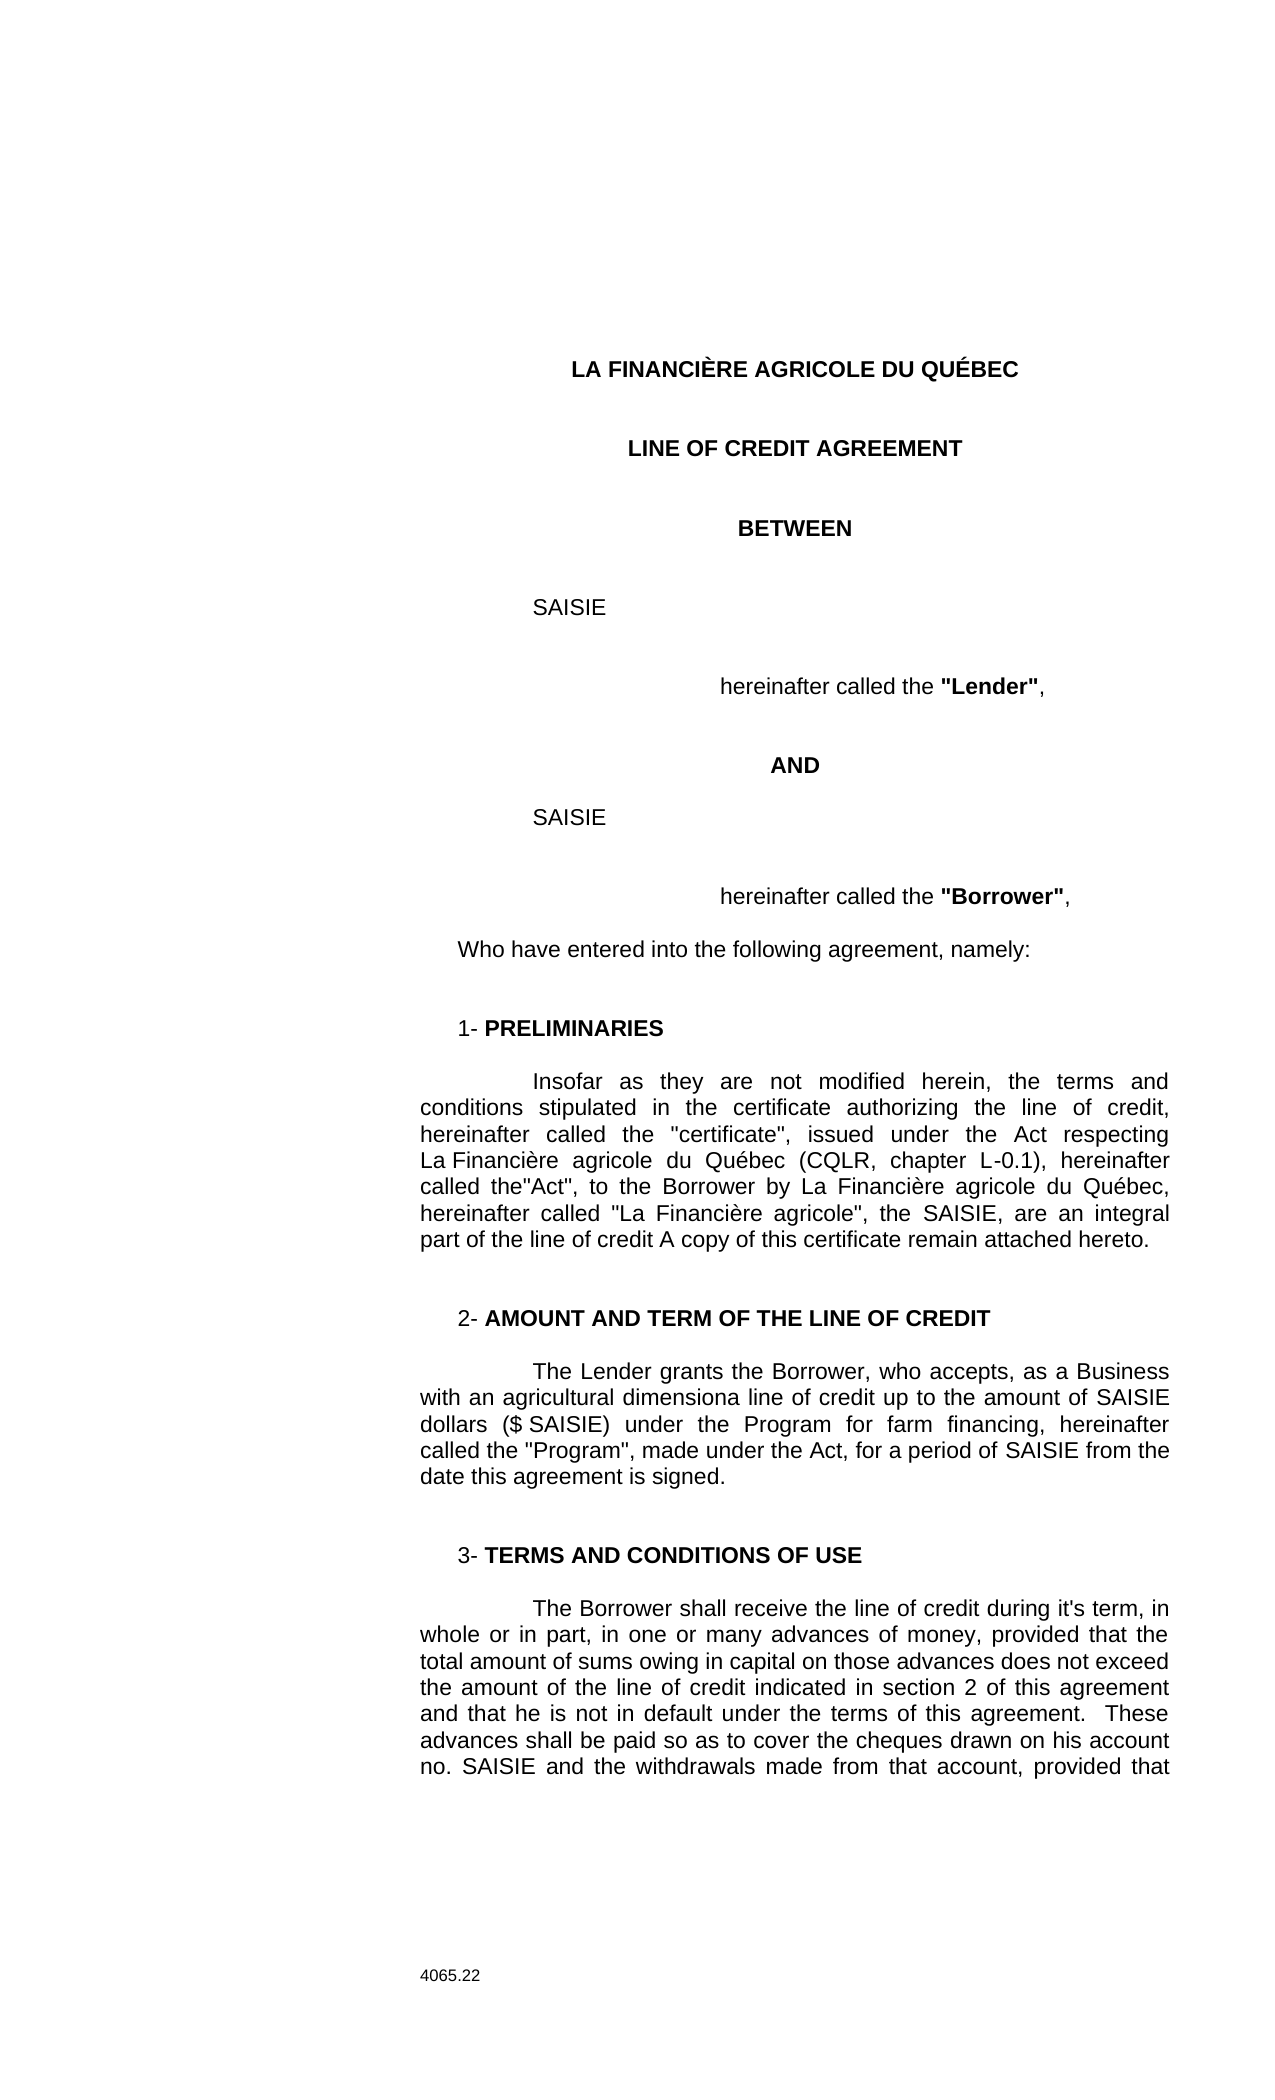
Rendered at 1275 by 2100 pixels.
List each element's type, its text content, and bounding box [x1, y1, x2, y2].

text The Lender grants the Borrower, who accepts, as a Business with an agricultural dimensiona line of credit up to the amount of SAISIE dollars ($ SAISIE) under the Program for farm financing, hereinafter called the "Program", made under the Act, for a period of SAISIE from the date this agreement is signed. [420, 1358, 1170, 1489]
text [420, 1595, 1170, 1779]
text hereinafter called the "Borrower", [420, 883, 1170, 910]
text 3- TERMS AND CONDITIONS OF USE [420, 1542, 1170, 1569]
text AND [420, 752, 1170, 778]
text LINE OF CREDIT AGREEMENT [420, 435, 1170, 462]
text SAISIE [420, 804, 1170, 831]
text Who have entered into the following agreement, namely: [420, 936, 1170, 962]
text LA FINANCIÈRE AGRICOLE DU QUÉBEC [420, 356, 1170, 383]
text 2- AMOUNT AND TERM OF THE LINE OF CREDIT [420, 1305, 1170, 1331]
text 1- PRELIMINARIES [420, 1015, 1170, 1042]
text hereinafter called the "Lender", [420, 673, 1170, 699]
text BETWEEN [420, 514, 1170, 541]
text Insofar as they are not modified herein, the terms and conditions stipulated in the certificate authorizing the line of credit, hereinafter called the "certificate", issued under the Act respecting La Financière agricole du Québec (CQLR, chapter L-0.1), hereinafter called the"Act", to the Borrower by La Financière agricole du Québec, hereinafter called "La Financière agricole", the SAISIE, are an integral part of the line of credit A copy of this certificate remain attached hereto. [420, 1068, 1170, 1252]
text SAISIE [420, 593, 1170, 620]
